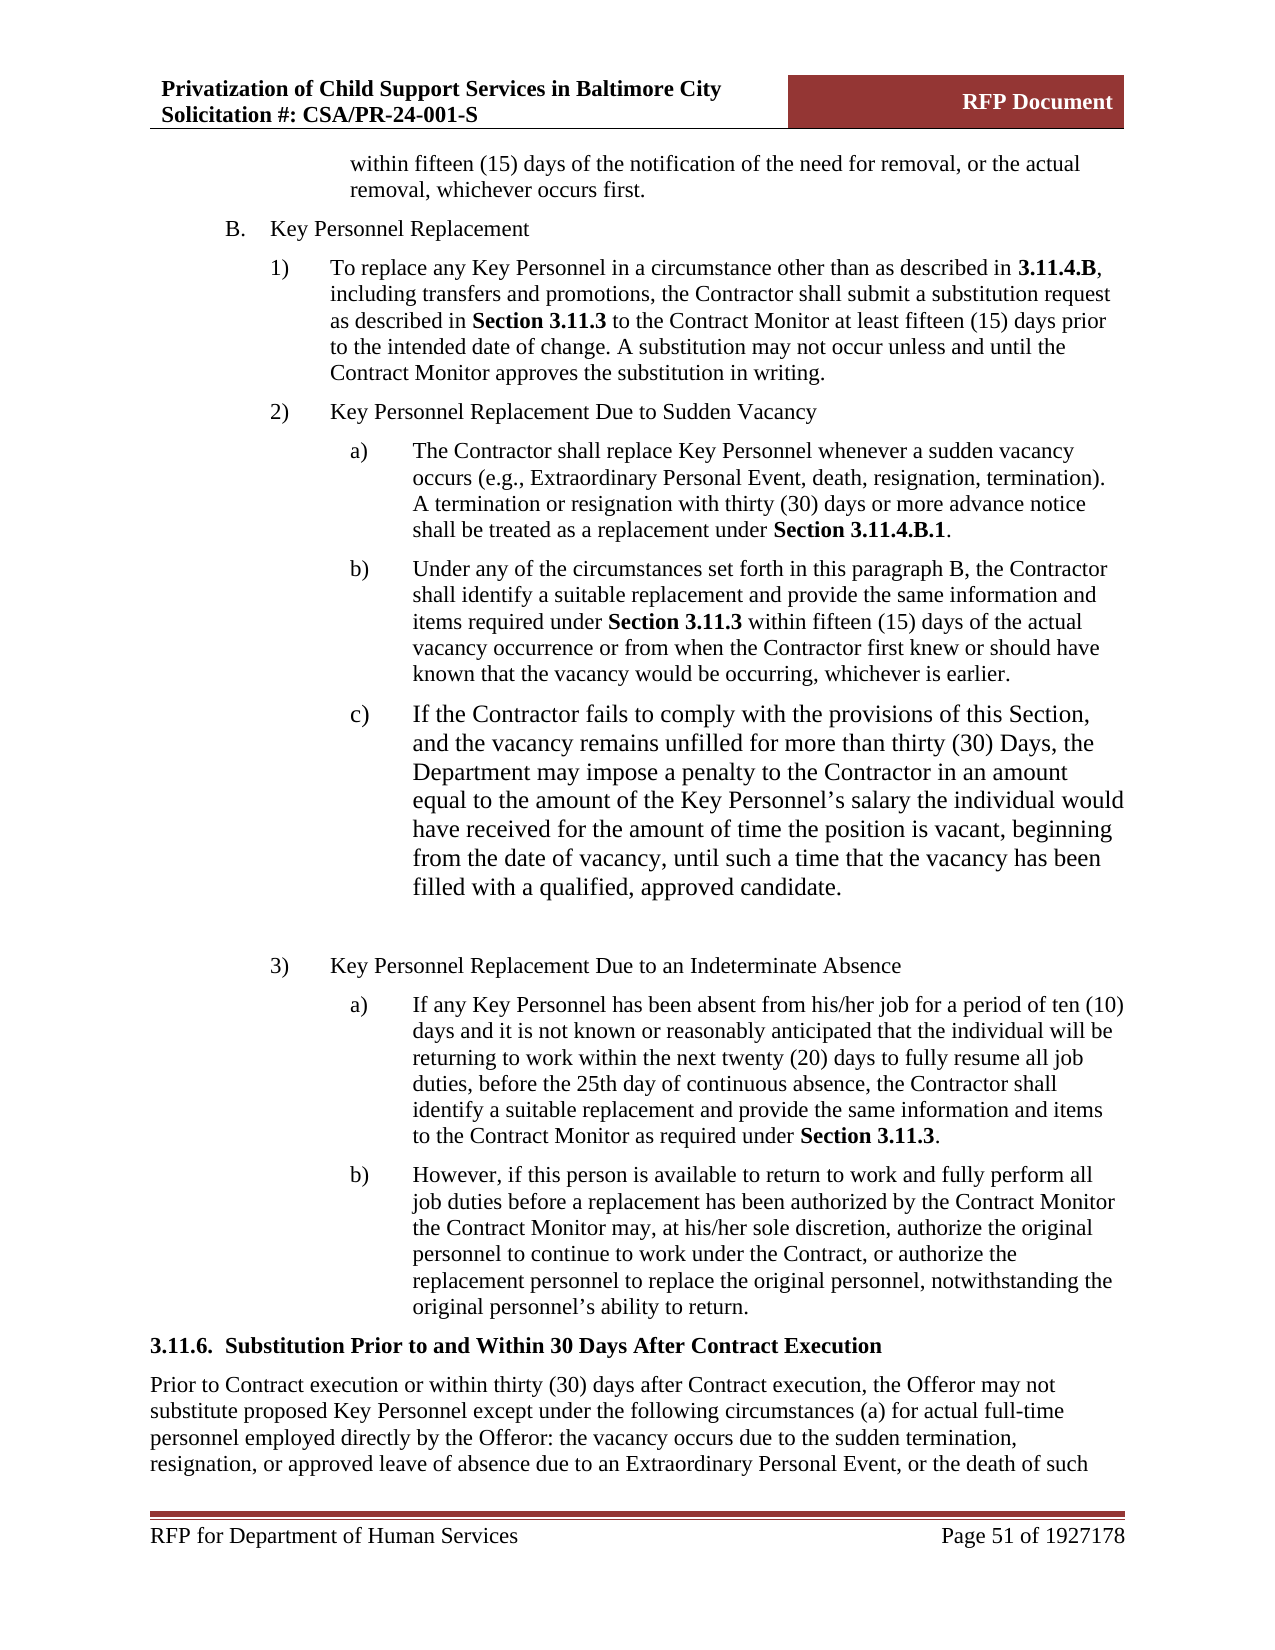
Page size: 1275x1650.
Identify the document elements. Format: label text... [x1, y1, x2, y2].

list The Contractor shall replace Key Personnel whenever a sudden vacancy occurs (e.g., Extraordinary Personal Event, death, resignation, termination). A termination or resignation with thirty (30) days or more advance notice shall be treated as a replacement under Section 3.11.4.B.1. [350, 437, 1125, 543]
text Key Personnel Replacement [225, 215, 1125, 242]
list Key Personnel Replacement Due to an Indeterminate Absence [270, 952, 1125, 978]
list If any Key Personnel has been absent from his/her job for a period of ten (10) days and it is not known or reasonably anticipated that the individual will be returning to work within the next twenty (20) days to fully resume all job duties, before the 25th day of continuous absence, the Contractor shall identify a suitable replacement and provide the same information and items to the Contract Monitor as required under Section 3.11.3. [350, 991, 1125, 1149]
subtitle Substitution Prior to and Within 30 Days After Contract Execution [150, 1332, 1125, 1358]
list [287, 150, 1125, 203]
list Key Personnel Replacement Due to Sudden Vacancy [270, 398, 1125, 425]
list However, if this person is available to return to work and fully perform all job duties before a replacement has been authorized by the Contract Monitor the Contract Monitor may, at his/her sole discretion, authorize the original personnel to continue to work under the Contract, or authorize the replacement personnel to replace the original personnel, notwithstanding the original personnel’s ability to return. [350, 1161, 1125, 1319]
list If the Contractor fails to comply with the provisions of this Section, and the vacancy remains unfilled for more than thirty (30) Days, the Department may impose a penalty to the Contractor in an amount equal to the amount of the Key Personnel’s salary the individual would have received for the amount of time the position is vacant, beginning from the date of vacancy, until such a time that the vacancy has been filled with a qualified, approved candidate. [350, 699, 1125, 901]
list To replace any Key Personnel in a circumstance other than as described in 3.11.4.B, including transfers and promotions, the Contractor shall submit a substitution request as described in Section 3.11.3 to the Contract Monitor at least fifteen (15) days prior to the intended date of change. A substitution may not occur unless and until the Contract Monitor approves the substitution in writing. [270, 254, 1125, 386]
list Under any of the circumstances set forth in this paragraph B, the Contractor shall identify a suitable replacement and provide the same information and items required under Section 3.11.3 within fifteen (15) days of the actual vacancy occurrence or from when the Contractor first knew or should have known that the vacancy would be occurring, whichever is earlier. [350, 555, 1125, 687]
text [150, 1371, 1125, 1476]
